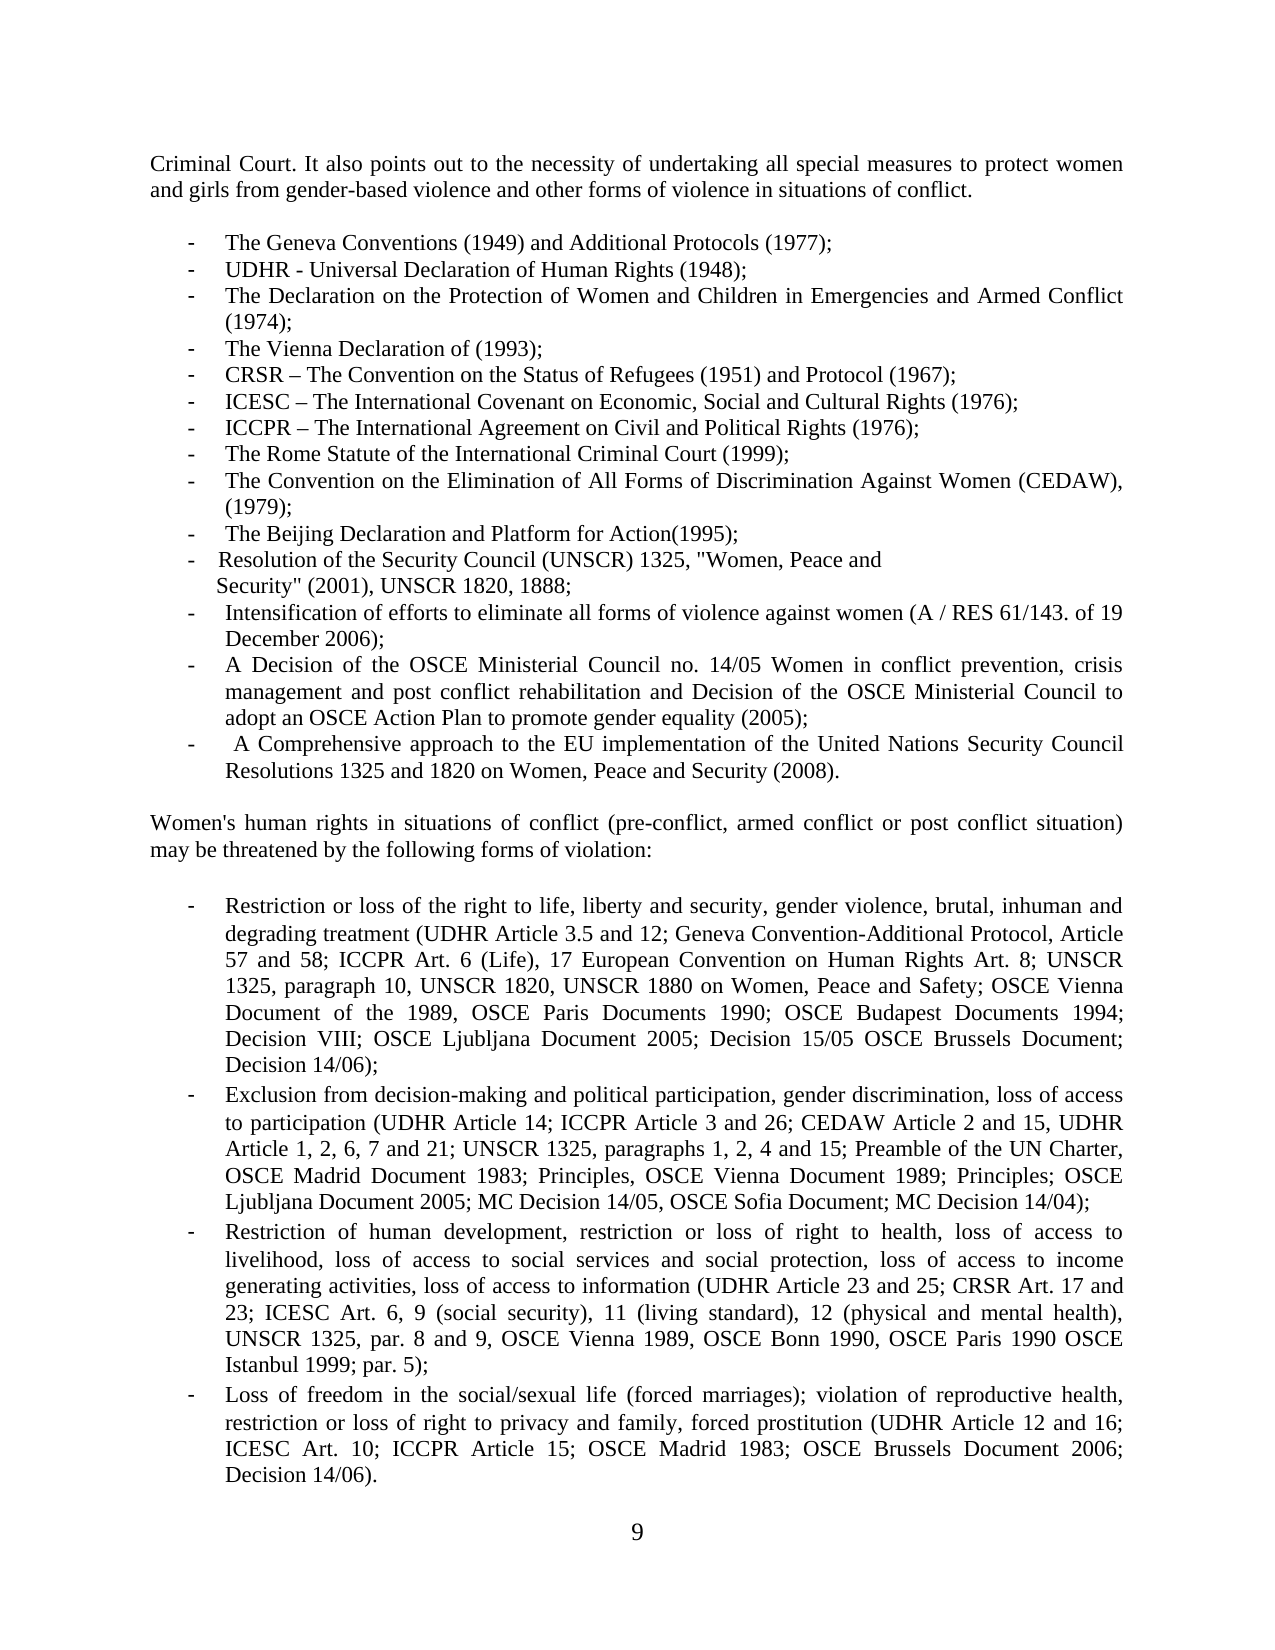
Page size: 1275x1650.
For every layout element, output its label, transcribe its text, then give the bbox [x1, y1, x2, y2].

list The Declaration on the Protection of Women and Children in Emergencies and Armed Conflict (1974); [187, 282, 1125, 335]
list CRSR – The Convention on the Status of Refugees (1951) and Protocol (1967); [187, 361, 1125, 388]
text - A Comprehensive approach to the EU implementation of the United Nations Security Council Resolutions 1325 and 1820 on Women, Peace and Security (2008). [187, 730, 1125, 783]
list Restriction or loss of the right to life, liberty and security, gender violence, brutal, inhuman and degrading treatment (UDHR Article 3.5 and 12; Geneva Convention-Additional Protocol, Article 57 and 58; ICCPR Art. 6 (Life), 17 European Convention on Human Rights Art. 8; UNSCR 1325, paragraph 10, UNSCR 1820, UNSCR 1880 on Women, Peace and Safety; OSCE Vienna Document of the 1989, OSCE Paris Documents 1990; OSCE Budapest Documents 1994; Decision VIII; OSCE Ljubljana Document 2005; Decision 15/05 OSCE Brussels Document; Decision 14/06); [187, 888, 1125, 1078]
text - The Convention on the Elimination of All Forms of Discrimination Against Women (CEDAW), (1979); [187, 467, 1125, 519]
text Women's human rights in situations of conflict (pre-conflict, armed conflict or post conflict situation) may be threatened by the following forms of violation: [150, 809, 1125, 862]
list The Vienna Declaration of (1993); [187, 335, 1125, 361]
list Loss of freedom in the social/sexual life (forced marriages); violation of reproductive health, restriction or loss of right to privacy and family, forced prostitution (UDHR Article 12 and 16; ICESC Art. 10; ICCPR Article 15; OSCE Madrid 1983; OSCE Brussels Document 2006; Decision 14/06). [187, 1378, 1125, 1488]
list Restriction of human development, restriction or loss of right to health, loss of access to livelihood, loss of access to social services and social protection, loss of access to income generating activities, loss of access to information (UDHR Article 23 and 25; CRSR Art. 17 and 23; ICESC Art. 6, 9 (social security), 11 (living standard), 12 (physical and mental health), UNSCR 1325, par. 8 and 9, OSCE Vienna 1989, OSCE Bonn 1990, OSCE Paris 1990 OSCE Istanbul 1999; par. 5); [187, 1214, 1125, 1378]
list Exclusion from decision-making and political participation, gender discrimination, loss of access to participation (UDHR Article 14; ICCPR Article 3 and 26; CEDAW Article 2 and 15, UDHR Article 1, 2, 6, 7 and 21; UNSCR 1325, paragraphs 1, 2, 4 and 15; Preamble of the UN Charter, OSCE Madrid Document 1983; Principles, OSCE Vienna Document 1989; Principles; OSCE Ljubljana Document 2005; MC Decision 14/05, OSCE Sofia Document; MC Decision 14/04); [187, 1078, 1125, 1214]
text - The Rome Statute of the International Criminal Court (1999); [187, 441, 1125, 467]
list UDHR - Universal Declaration of Human Rights (1948); [187, 256, 1125, 282]
text Security" (2001), UNSCR 1820, 1888; [187, 572, 1125, 599]
text - ICCPR – The International Agreement on Civil and Political Rights (1976); [187, 414, 1125, 441]
text - The Beijing Declaration and Platform for Action(1995); [187, 519, 1125, 546]
text - Intensification of efforts to eliminate all forms of violence against women (A / RES 61/143. of 19 December 2006); [187, 599, 1125, 651]
text - A Decision of the OSCE Ministerial Council no. 14/05 Women in conflict prevention, crisis management and post conflict rehabilitation and Decision of the OSCE Ministerial Council to adopt an OSCE Action Plan to promote gender equality (2005); [187, 651, 1125, 730]
text - Resolution of the Security Council (UNSCR) 1325, "Women, Peace and [187, 546, 1125, 572]
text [150, 150, 1125, 203]
list ICESC – The International Covenant on Economic, Social and Cultural Rights (1976); [187, 388, 1125, 414]
list The Geneva Conventions (1949) and Additional Protocols (1977); [187, 229, 1125, 256]
